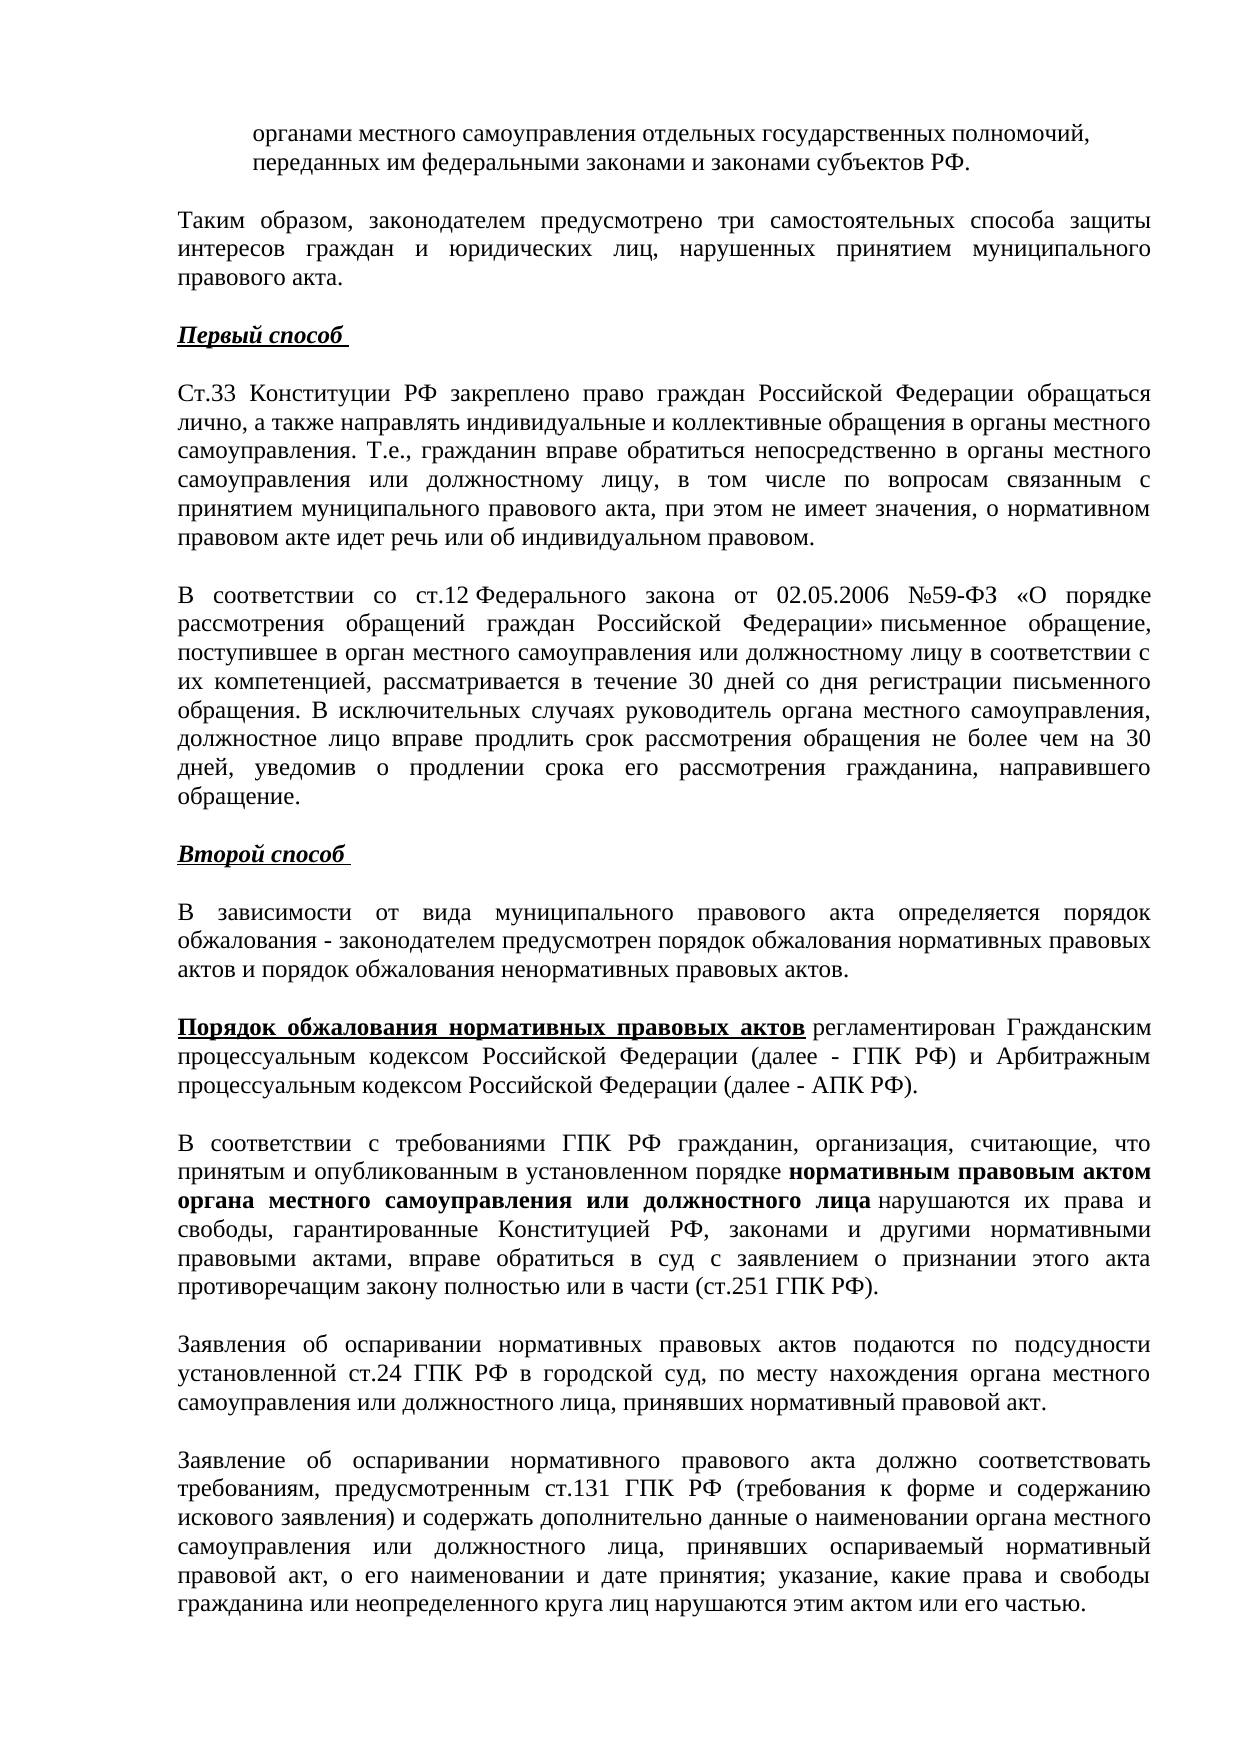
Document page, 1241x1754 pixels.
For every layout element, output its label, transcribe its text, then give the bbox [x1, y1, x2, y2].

text Таким образом, законодателем предусмотрено три самостоятельных способа защиты интересов граждан и юридических лиц, нарушенных принятием муниципального правового акта. [177, 205, 1152, 291]
text Порядок обжалования нормативных правовых актов регламентирован Гражданским процессуальным кодексом Российской Федерации (далее - ГПК РФ) и Арбитражным процессуальным кодексом Российской Федерации (далее - АПК РФ). [177, 1012, 1152, 1098]
text Первый способ [177, 320, 1152, 349]
text Ст.33 Конституции РФ закреплено право граждан Российской Федерации обращаться лично, а также направлять индивидуальные и коллективные обращения в органы местного самоуправления. Т.е., гражданин вправе обратиться непосредственно в органы местного самоуправления или должностному лицу, в том числе по вопросам связанным с принятием муниципального правового акта, при этом не имеет значения, о нормативном правовом акте идет речь или об индивидуальном правовом. [177, 378, 1152, 551]
text Заявления об оспаривании нормативных правовых актов подаются по подсудности установленной ст.24 ГПК РФ в городской суд, по месту нахождения органа местного самоуправления или должностного лица, принявших нормативный правовой акт. [177, 1329, 1152, 1416]
text В соответствии с требованиями ГПК РФ гражданин, организация, считающие, что принятым и опубликованным в установленном порядке нормативным правовым актом органа местного самоуправления или должностного лица нарушаются их права и свободы, гарантированные Конституцией РФ, законами и другими нормативными правовыми актами, вправе обратиться в суд с заявлением о признании этого акта противоречащим закону полностью или в части (ст.251 ГПК РФ). [177, 1128, 1152, 1300]
text В зависимости от вида муниципального правового акта определяется порядок обжалования - законодателем предусмотрен порядок обжалования нормативных правовых актов и порядок обжалования ненормативных правовых актов. [177, 897, 1152, 983]
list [215, 118, 1152, 176]
text Второй способ [177, 839, 1152, 868]
text В соответствии со ст.12 Федерального закона от 02.05.2006 №59-ФЗ «О порядке рассмотрения обращений граждан Российской Федерации» письменное обращение, поступившее в орган местного самоуправления или должностному лицу в соответствии с их компетенцией, рассматривается в течение 30 дней со дня регистрации письменного обращения. В исключительных случаях руководитель органа местного самоуправления, должностное лицо вправе продлить срок рассмотрения обращения не более чем на 30 дней, уведомив о продлении срока его рассмотрения гражданина, направившего обращение. [177, 580, 1152, 810]
text Заявление об оспаривании нормативного правового акта должно соответствовать требованиям, предусмотренным ст.131 ГПК РФ (требования к форме и содержанию искового заявления) и содержать дополнительно данные о наименовании органа местного самоуправления или должностного лица, принявших оспариваемый нормативный правовой акт, о его наименовании и дате принятия; указание, какие права и свободы гражданина или неопределенного круга лиц нарушаются этим актом или его частью. [177, 1445, 1152, 1617]
